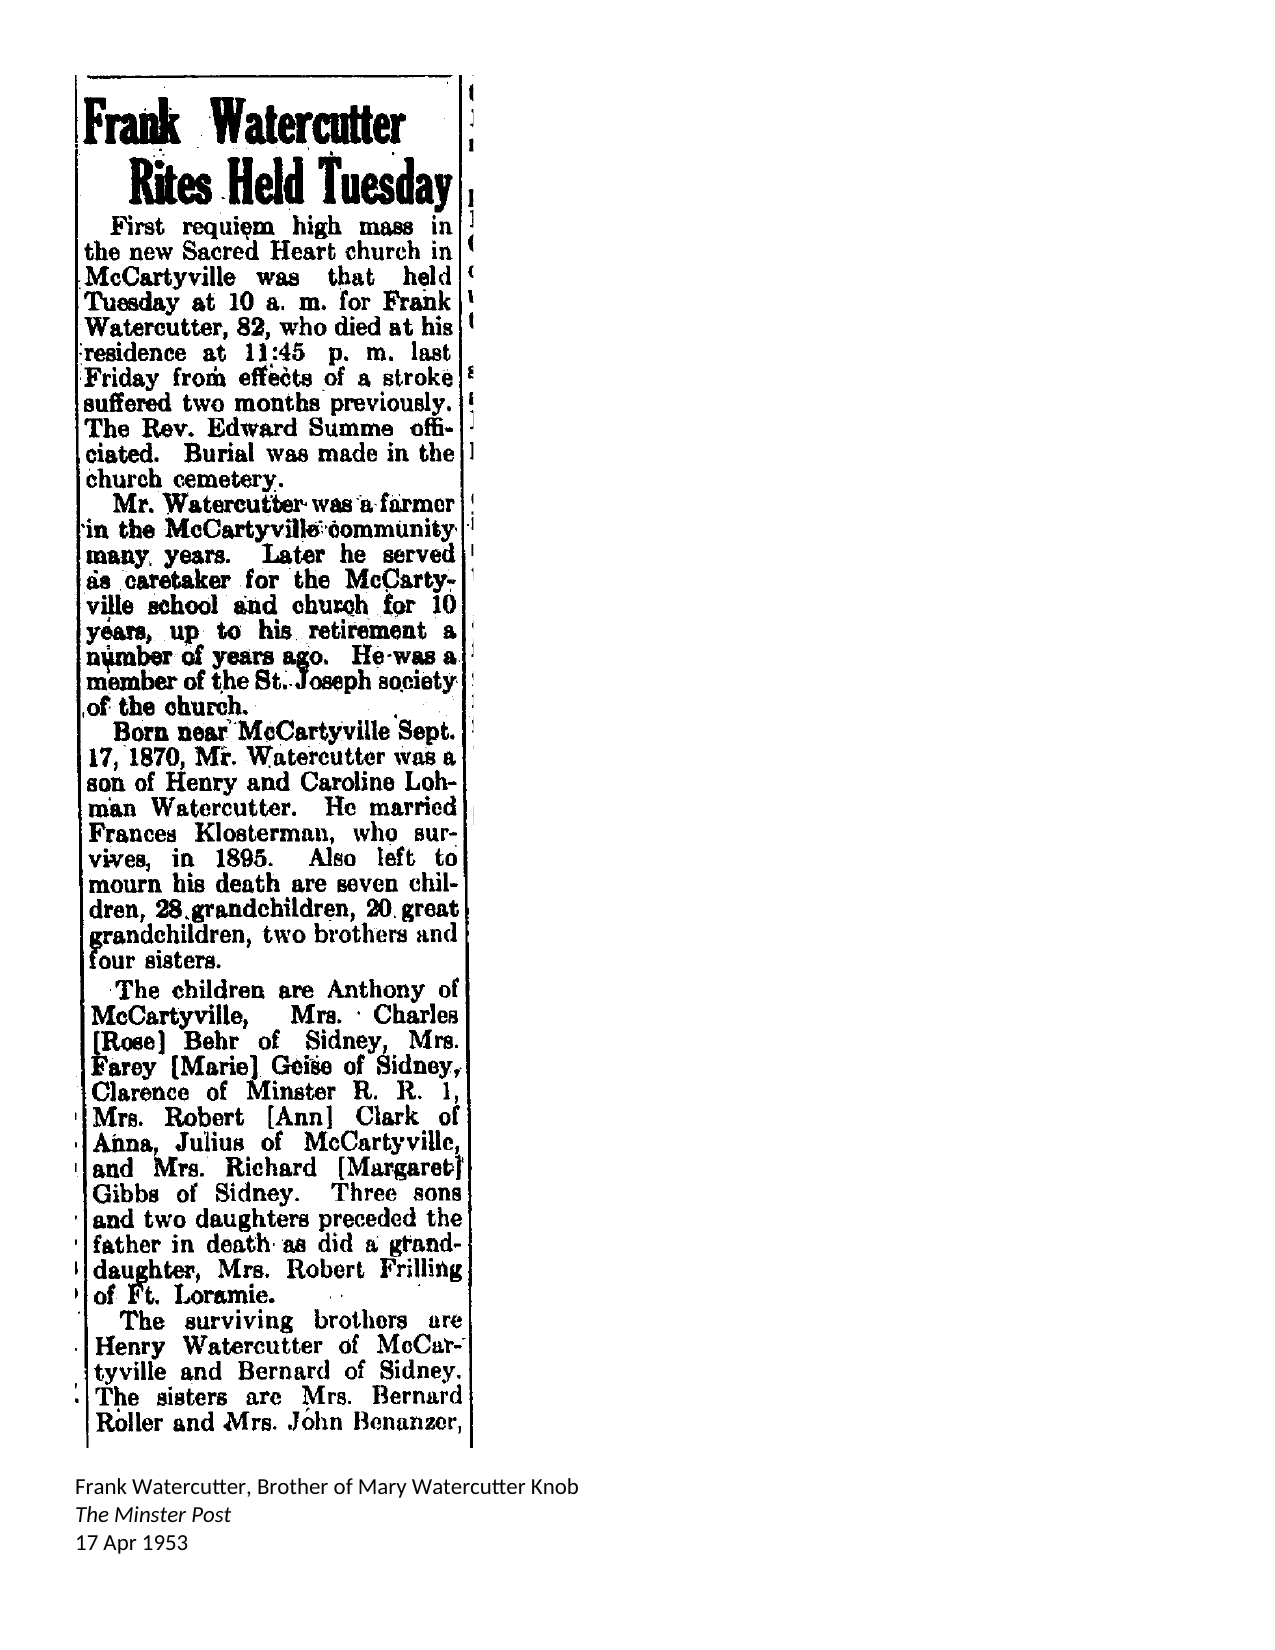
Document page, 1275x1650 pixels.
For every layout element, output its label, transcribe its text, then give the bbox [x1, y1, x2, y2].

text Frank Watercutter, Brother of Mary Watercutter Knob [75, 1472, 1200, 1500]
text 17 Apr 1953 [75, 1528, 1200, 1556]
text The Minster Post [75, 1500, 1200, 1528]
